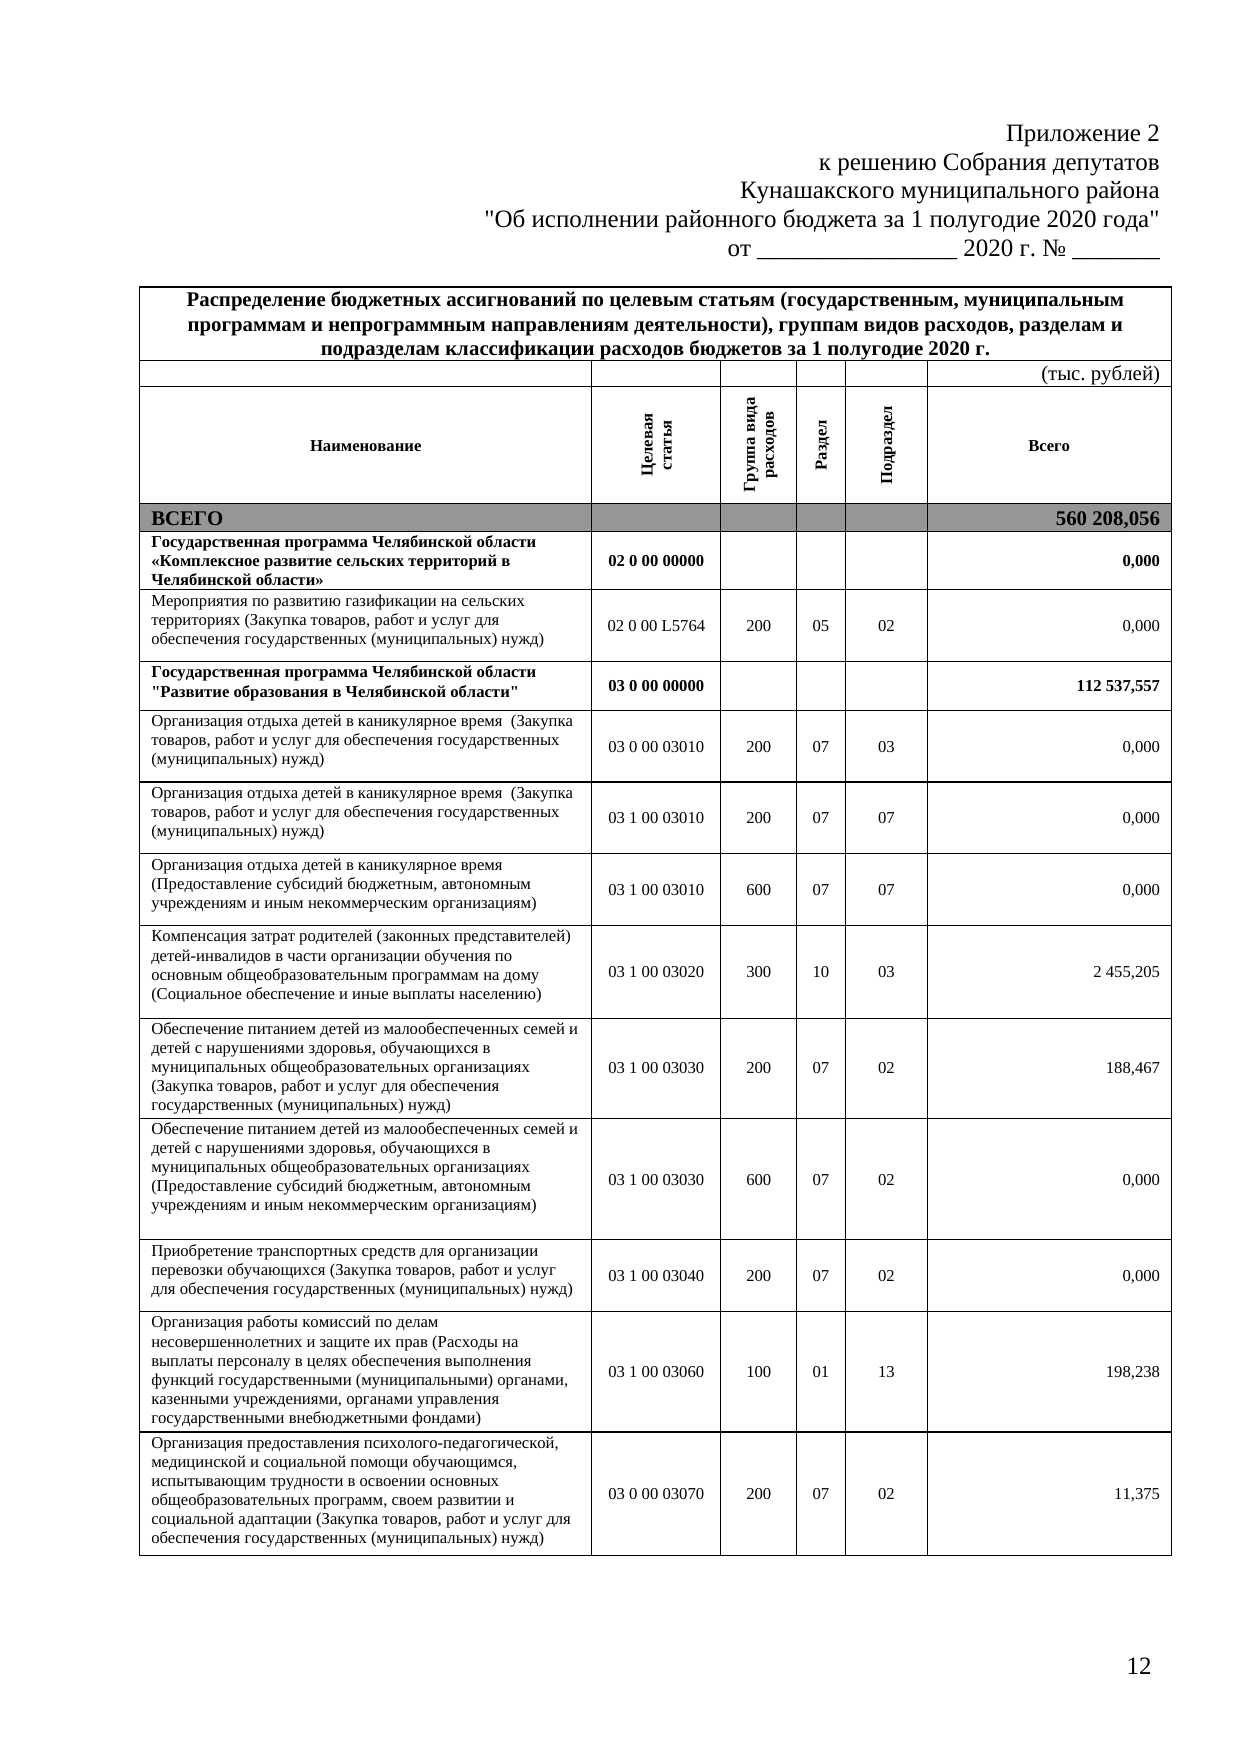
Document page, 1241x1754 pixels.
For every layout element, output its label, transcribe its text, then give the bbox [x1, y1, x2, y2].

table_cell [797, 504, 845, 531]
table_cell Организация предоставления психолого-педагогической, медицинской и социальной помощи обучающимся, испытывающим трудности в освоении основных общеобразовательных программ, своем развитии и социальной адаптации (Закупка товаров, работ и услуг для обеспечения государственных (муниципальных) нужд) [140, 1433, 591, 1555]
table_cell Подраздел [846, 387, 927, 503]
table_cell Организация отдыха детей в каникулярное время (Закупка товаров, работ и услуг для обеспечения государственных (муниципальных) нужд) [140, 711, 591, 781]
table_cell 0,000 [928, 783, 1171, 853]
table_cell 07 [797, 1240, 845, 1311]
table_cell 0,000 [928, 532, 1171, 589]
table_cell 200 [721, 783, 796, 853]
table_cell 07 [797, 854, 845, 925]
table_cell [846, 532, 927, 589]
table_cell Приобретение транспортных средств для организации перевозки обучающихся (Закупка товаров, работ и услуг для обеспечения государственных (муниципальных) нужд) [140, 1240, 591, 1311]
table_cell (тыс. рублей) [928, 361, 1171, 386]
table_cell 03 1 00 03010 [592, 783, 720, 853]
table_cell 07 [797, 783, 845, 853]
table_cell 03 1 00 03030 [592, 1119, 720, 1239]
table_cell 03 1 00 03040 [592, 1240, 720, 1311]
table_cell 05 [797, 590, 845, 661]
table_cell 03 0 00 03010 [592, 711, 720, 781]
table_cell Компенсация затрат родителей (законных представителей) детей-инвалидов в части организации обучения по основным общеобразовательным программам на дому (Социальное обеспечение и иные выплаты населению) [140, 926, 591, 1017]
table_cell Наименование [140, 387, 591, 503]
table_cell 02 [846, 590, 927, 661]
table_cell [140, 361, 591, 386]
table_cell [846, 361, 927, 386]
table_cell Организация отдыха детей в каникулярное время (Закупка товаров, работ и услуг для обеспечения государственных (муниципальных) нужд) [140, 783, 591, 853]
table_cell 200 [721, 711, 796, 781]
table_cell 07 [797, 1119, 845, 1239]
table_cell 0,000 [928, 1119, 1171, 1239]
table_cell 07 [846, 783, 927, 853]
table_cell [797, 532, 845, 589]
table_cell 200 [721, 1433, 796, 1555]
table_cell Группа вида расходов [721, 387, 796, 503]
table_cell Всего [928, 387, 1171, 503]
table_cell 02 [846, 1240, 927, 1311]
table_cell 300 [721, 926, 796, 1017]
table_cell 07 [797, 1433, 845, 1555]
table_cell 11,375 [928, 1433, 1171, 1555]
table_cell 02 0 00 00000 [592, 532, 720, 589]
table_cell Целевая статья [592, 387, 720, 503]
table_cell Обеспечение питанием детей из малообеспеченных семей и детей с нарушениями здоровья, обучающихся в муниципальных общеобразовательных организациях (Закупка товаров, работ и услуг для обеспечения государственных (муниципальных) нужд) [140, 1019, 591, 1117]
table_cell 198,238 [928, 1312, 1171, 1431]
table_cell 02 [846, 1019, 927, 1117]
table_cell 0,000 [928, 854, 1171, 925]
table_cell 03 0 00 00000 [592, 662, 720, 709]
table_cell 200 [721, 1240, 796, 1311]
table_cell [721, 361, 796, 386]
table_cell 200 [721, 590, 796, 661]
table_cell 07 [846, 854, 927, 925]
table_cell 03 0 00 03070 [592, 1433, 720, 1555]
table_cell Организация отдыха детей в каникулярное время (Предоставление субсидий бюджетным, автономным учреждениям и иным некоммерческим организациям) [140, 854, 591, 925]
table_cell 03 [846, 711, 927, 781]
table_cell 600 [721, 1119, 796, 1239]
table_cell 02 0 00 L5764 [592, 590, 720, 661]
table_cell 07 [797, 1019, 845, 1117]
table_cell [592, 361, 720, 386]
table_header Приложение 2 к решению Собрания депутатов Кунашакского муниципального района "Об исполнении районного бюджета за 1 полугодие 2020 года" от ________________ 2020 г. № _______ [140, 118, 1171, 286]
table_cell 02 [846, 1433, 927, 1555]
table_cell 2 455,205 [928, 926, 1171, 1017]
table_cell Обеспечение питанием детей из малообеспеченных семей и детей с нарушениями здоровья, обучающихся в муниципальных общеобразовательных организациях (Предоставление субсидий бюджетным, автономным учреждениям и иным некоммерческим организациям) [140, 1119, 591, 1239]
table_cell 100 [721, 1312, 796, 1431]
table_cell 560 208,056 [928, 504, 1171, 531]
table_cell 03 1 00 03030 [592, 1019, 720, 1117]
table_cell 0,000 [928, 590, 1171, 661]
table_cell Раздел [797, 387, 845, 503]
table_cell 0,000 [928, 1240, 1171, 1311]
table_cell 02 [846, 1119, 927, 1239]
table_cell 03 1 00 03010 [592, 854, 720, 925]
table_cell [846, 504, 927, 531]
table_cell [592, 504, 720, 531]
table_cell [797, 361, 845, 386]
table_cell 0,000 [928, 711, 1171, 781]
table_cell 03 [846, 926, 927, 1017]
table_cell [797, 662, 845, 709]
table_cell ВСЕГО [140, 504, 591, 531]
table_cell 03 1 00 03020 [592, 926, 720, 1017]
table_cell Мероприятия по развитию газификации на сельских территориях (Закупка товаров, работ и услуг для обеспечения государственных (муниципальных) нужд) [140, 590, 591, 661]
table_cell 07 [797, 711, 845, 781]
table_cell [721, 504, 796, 531]
table_cell 01 [797, 1312, 845, 1431]
table_cell Государственная программа Челябинской области «Комплексное развитие сельских территорий в Челябинской области» [140, 532, 591, 589]
table_cell 600 [721, 854, 796, 925]
table_cell 13 [846, 1312, 927, 1431]
table_cell 10 [797, 926, 845, 1017]
table_cell Организация работы комиссий по делам несовершеннолетних и защите их прав (Расходы на выплаты персоналу в целях обеспечения выполнения функций государственными (муниципальными) органами, казенными учреждениями, органами управления государственными внебюджетными фондами) [140, 1312, 591, 1431]
table_cell 200 [721, 1019, 796, 1117]
table_cell [846, 662, 927, 709]
table_cell 03 1 00 03060 [592, 1312, 720, 1431]
table_cell Распределение бюджетных ассигнований по целевым статьям (государственным, муниципальным программам и непрограммным направлениям деятельности), группам видов расходов, разделам и подразделам классификации расходов бюджетов за 1 полугодие 2020 г. [140, 288, 1171, 359]
table_cell Государственная программа Челябинской области "Развитие образования в Челябинской области" [140, 662, 591, 709]
table_cell [721, 532, 796, 589]
table_cell 112 537,557 [928, 662, 1171, 709]
table_cell 188,467 [928, 1019, 1171, 1117]
table_cell [721, 662, 796, 709]
